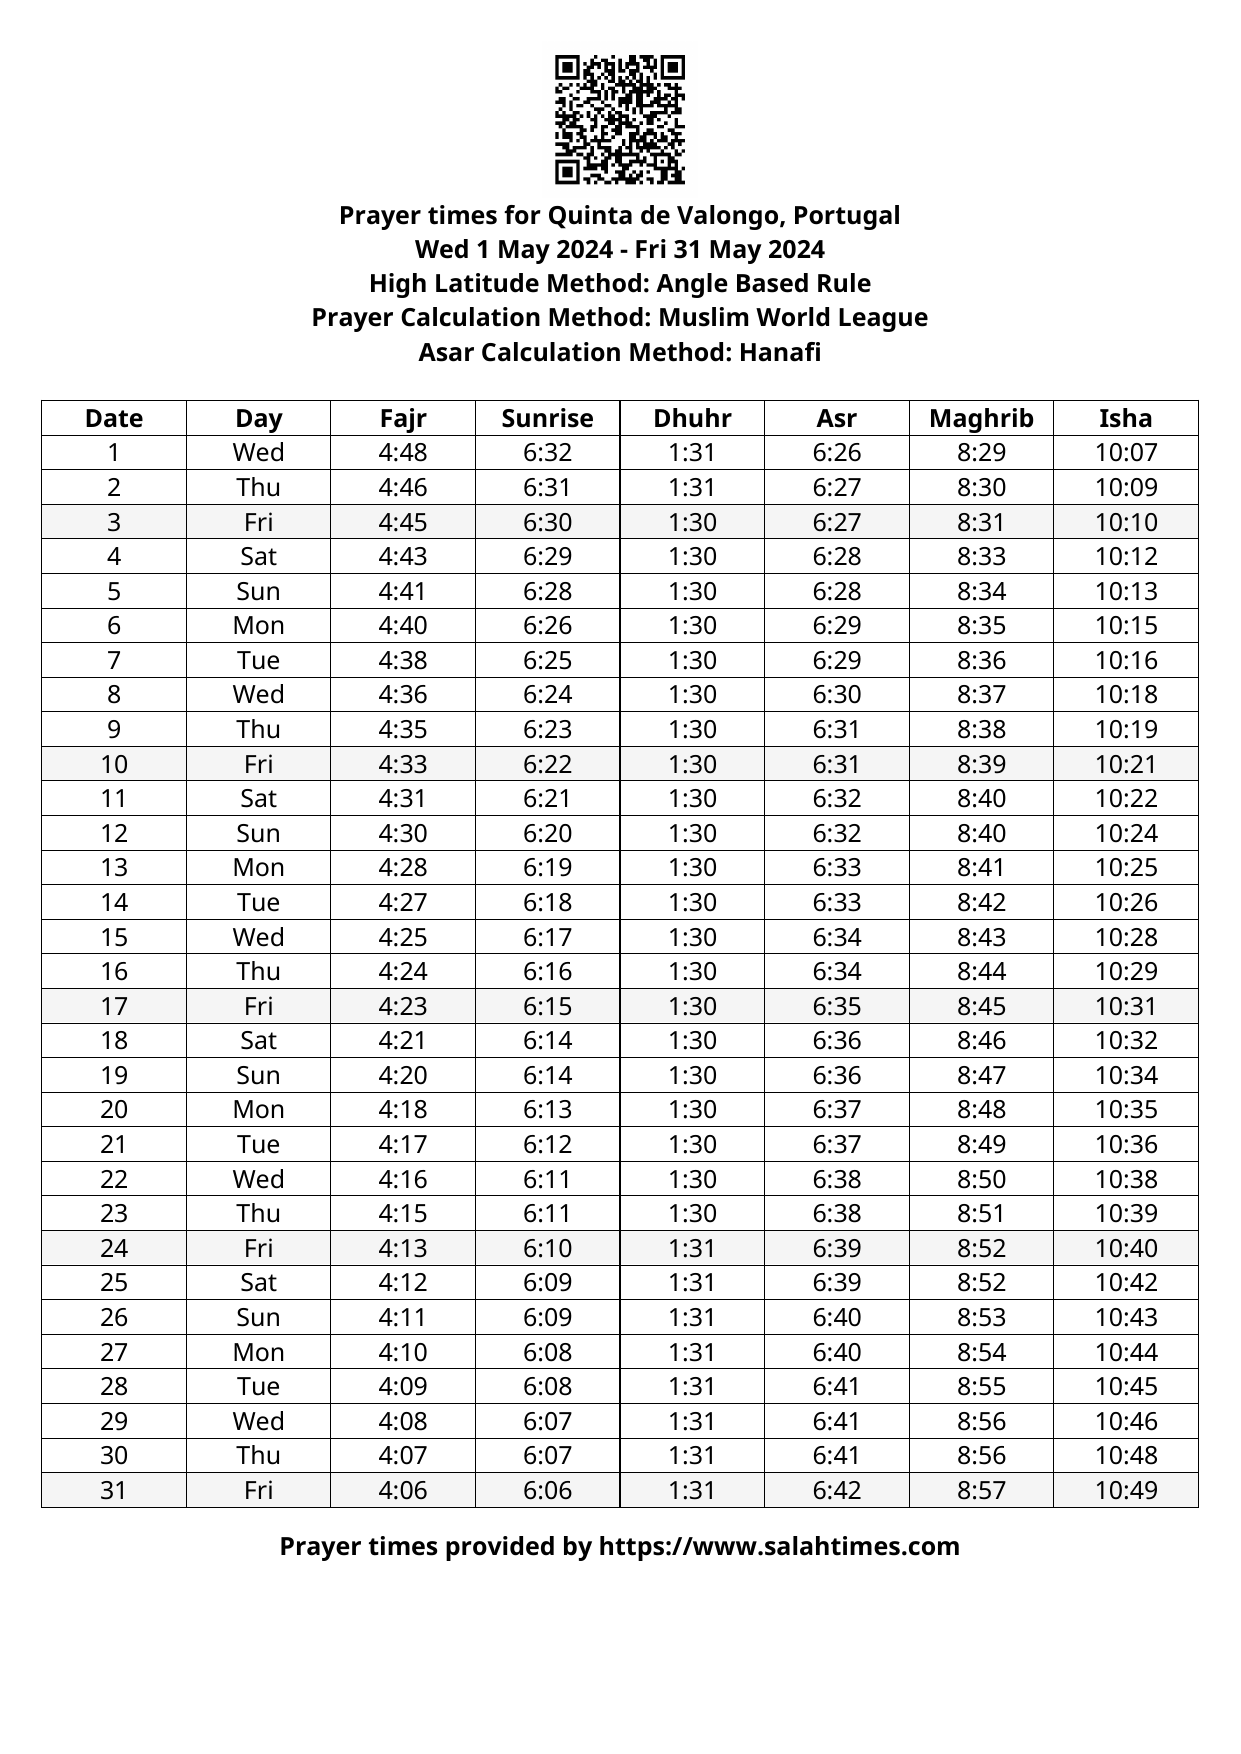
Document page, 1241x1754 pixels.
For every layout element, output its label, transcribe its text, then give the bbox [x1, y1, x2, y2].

table_cell 4:31 [331, 781, 475, 815]
table_cell Thu [187, 954, 330, 988]
table_cell 6:27 [765, 505, 909, 538]
table_cell 4:36 [331, 678, 475, 711]
table_cell 8:38 [910, 712, 1053, 746]
table_cell 1:30 [621, 1058, 764, 1092]
table_cell 6:29 [765, 609, 909, 642]
table_cell 2 [42, 470, 186, 504]
text Prayer times for Quinta de Valongo, Portugal [42, 198, 1198, 232]
table_cell 8:49 [910, 1127, 1053, 1161]
table_cell 8:35 [910, 609, 1053, 642]
table_cell 1:31 [621, 1266, 764, 1299]
table_cell 10:22 [1054, 781, 1198, 815]
table_cell 8:30 [910, 470, 1053, 504]
table_cell 4:10 [331, 1335, 475, 1368]
table_cell 6:41 [765, 1404, 909, 1437]
table_cell 11 [42, 781, 186, 815]
table_cell 6:28 [765, 539, 909, 573]
table_cell 6:14 [476, 1058, 619, 1092]
table_cell 10 [42, 747, 186, 780]
table_cell 19 [42, 1058, 186, 1092]
table_cell 1:30 [621, 1196, 764, 1230]
table_cell Tue [187, 643, 330, 677]
table_cell 8:44 [910, 954, 1053, 988]
table_cell 28 [42, 1369, 186, 1403]
table_cell 4:30 [331, 816, 475, 849]
table_cell 1:30 [621, 574, 764, 607]
table_cell 8:48 [910, 1093, 1053, 1126]
table_cell 10:40 [1054, 1231, 1198, 1264]
table_cell 8:37 [910, 678, 1053, 711]
table_cell 8:31 [910, 505, 1053, 538]
table_cell 10:19 [1054, 712, 1198, 746]
table_cell 6:28 [765, 574, 909, 607]
table_cell 8:34 [910, 574, 1053, 607]
table_cell 4:13 [331, 1231, 475, 1264]
table_cell 6:39 [765, 1231, 909, 1264]
table_cell Tue [187, 1369, 330, 1403]
table_cell 10:48 [1054, 1439, 1198, 1472]
table_cell 8:51 [910, 1196, 1053, 1230]
table_cell 6:18 [476, 885, 619, 919]
table_cell 4:16 [331, 1162, 475, 1195]
table_cell 6:33 [765, 851, 909, 884]
table_cell 10:38 [1054, 1162, 1198, 1195]
table_cell 6:30 [765, 678, 909, 711]
table_cell 6:07 [476, 1439, 619, 1472]
table_cell 1:30 [621, 609, 764, 642]
table_cell 4 [42, 539, 186, 573]
table_cell 4:27 [331, 885, 475, 919]
table_cell 6:22 [476, 747, 619, 780]
table_cell 6 [42, 609, 186, 642]
table_cell 6:42 [765, 1473, 909, 1507]
table_cell 3 [42, 505, 186, 538]
table_cell 6:36 [765, 1024, 909, 1057]
table_cell 1:30 [621, 747, 764, 780]
table_cell Mon [187, 851, 330, 884]
table_cell 4:12 [331, 1266, 475, 1299]
table_cell 8:56 [910, 1404, 1053, 1437]
table_cell 6:11 [476, 1162, 619, 1195]
table_cell 8:40 [910, 816, 1053, 849]
table_cell 6:36 [765, 1058, 909, 1092]
table_cell 4:48 [331, 436, 475, 469]
table_cell 1:30 [621, 1162, 764, 1195]
table_cell 6:34 [765, 954, 909, 988]
table_header Dhuhr [621, 401, 764, 434]
table_cell 9 [42, 712, 186, 746]
table_cell 10:18 [1054, 678, 1198, 711]
table_cell 10:44 [1054, 1335, 1198, 1368]
table_cell Mon [187, 1093, 330, 1126]
table_cell 8:57 [910, 1473, 1053, 1507]
table_cell 1:30 [621, 539, 764, 573]
table_cell Tue [187, 885, 330, 919]
table_cell 1:30 [621, 885, 764, 919]
table_cell 1:30 [621, 989, 764, 1022]
table_cell Wed [187, 1162, 330, 1195]
table_cell 4:23 [331, 989, 475, 1022]
table_cell 4:45 [331, 505, 475, 538]
table_cell 6:13 [476, 1093, 619, 1126]
table_cell 8:33 [910, 539, 1053, 573]
table_cell 4:18 [331, 1093, 475, 1126]
table_cell 16 [42, 954, 186, 988]
table_cell 30 [42, 1439, 186, 1472]
table_cell 6:32 [765, 816, 909, 849]
table_cell 6:30 [476, 505, 619, 538]
table_cell 15 [42, 920, 186, 953]
table_cell 20 [42, 1093, 186, 1126]
table_cell 6:11 [476, 1196, 619, 1230]
table_cell 8:43 [910, 920, 1053, 953]
table_cell 6:37 [765, 1127, 909, 1161]
table_cell 1:30 [621, 920, 764, 953]
table_cell 6:34 [765, 920, 909, 953]
table_cell 1:30 [621, 1127, 764, 1161]
table_cell 8:47 [910, 1058, 1053, 1092]
table_cell Wed [187, 678, 330, 711]
table_cell 10:15 [1054, 609, 1198, 642]
table_cell 6:14 [476, 1024, 619, 1057]
table_cell 10:29 [1054, 954, 1198, 988]
table_cell 6:26 [765, 436, 909, 469]
table_cell 25 [42, 1266, 186, 1299]
table_cell 6:12 [476, 1127, 619, 1161]
table_cell 4:43 [331, 539, 475, 573]
table_cell 8:55 [910, 1369, 1053, 1403]
table_cell Thu [187, 1439, 330, 1472]
table_cell 10:45 [1054, 1369, 1198, 1403]
table_cell 6:24 [476, 678, 619, 711]
table_cell 1:31 [621, 1231, 764, 1264]
table_cell 6:38 [765, 1162, 909, 1195]
table_cell 1:30 [621, 678, 764, 711]
table_cell Wed [187, 436, 330, 469]
table_cell 10:10 [1054, 505, 1198, 538]
table_cell 8:46 [910, 1024, 1053, 1057]
table_cell 4:07 [331, 1439, 475, 1472]
table_cell Sun [187, 1058, 330, 1092]
table_cell 10:24 [1054, 816, 1198, 849]
table_cell 10:32 [1054, 1024, 1198, 1057]
table_cell 8:36 [910, 643, 1053, 677]
table_cell Fri [187, 747, 330, 780]
table_cell 10:13 [1054, 574, 1198, 607]
table_cell 4:35 [331, 712, 475, 746]
text Prayer Calculation Method: Muslim World League [42, 300, 1198, 334]
picture [542, 41, 699, 198]
table_cell 1 [42, 436, 186, 469]
table_cell 24 [42, 1231, 186, 1264]
table_cell 10:31 [1054, 989, 1198, 1022]
table_cell 6:25 [476, 643, 619, 677]
table_cell 8:29 [910, 436, 1053, 469]
table_cell Sun [187, 816, 330, 849]
table_cell 12 [42, 816, 186, 849]
table_cell 1:31 [621, 1473, 764, 1507]
table_cell 4:21 [331, 1024, 475, 1057]
table_cell 4:28 [331, 851, 475, 884]
table_cell 6:32 [765, 781, 909, 815]
table_cell 5 [42, 574, 186, 607]
table_cell 1:31 [621, 1335, 764, 1368]
table_cell 6:10 [476, 1231, 619, 1264]
table_header Day [187, 401, 330, 434]
table_cell 10:42 [1054, 1266, 1198, 1299]
table_cell Mon [187, 1335, 330, 1368]
table_cell 10:28 [1054, 920, 1198, 953]
table_cell 1:30 [621, 816, 764, 849]
table_cell 8:52 [910, 1231, 1053, 1264]
table_cell 6:09 [476, 1266, 619, 1299]
table_cell 4:17 [331, 1127, 475, 1161]
table_cell 10:26 [1054, 885, 1198, 919]
table_cell 4:25 [331, 920, 475, 953]
table_cell 4:41 [331, 574, 475, 607]
table_cell 4:46 [331, 470, 475, 504]
table_cell Mon [187, 609, 330, 642]
table_cell 6:27 [765, 470, 909, 504]
table_cell 1:30 [621, 781, 764, 815]
table_cell 4:38 [331, 643, 475, 677]
table_cell 1:30 [621, 712, 764, 746]
table_cell 1:30 [621, 954, 764, 988]
table_cell 6:28 [476, 574, 619, 607]
table_cell 4:15 [331, 1196, 475, 1230]
table_cell 10:39 [1054, 1196, 1198, 1230]
table_cell 4:06 [331, 1473, 475, 1507]
table_cell 8 [42, 678, 186, 711]
table_cell 6:08 [476, 1335, 619, 1368]
table_cell 1:31 [621, 1404, 764, 1437]
table_cell 4:40 [331, 609, 475, 642]
table_cell 6:21 [476, 781, 619, 815]
table_cell 10:34 [1054, 1058, 1198, 1092]
table_cell 6:35 [765, 989, 909, 1022]
table_cell 18 [42, 1024, 186, 1057]
table_cell 6:39 [765, 1266, 909, 1299]
table_cell Sun [187, 1300, 330, 1334]
table_cell 1:30 [621, 1093, 764, 1126]
table_cell 8:56 [910, 1439, 1053, 1472]
table_cell Wed [187, 920, 330, 953]
table_cell 8:41 [910, 851, 1053, 884]
table_cell 10:25 [1054, 851, 1198, 884]
table_cell 10:21 [1054, 747, 1198, 780]
table_cell Sun [187, 574, 330, 607]
table_cell 6:32 [476, 436, 619, 469]
table_cell 23 [42, 1196, 186, 1230]
table_cell 6:06 [476, 1473, 619, 1507]
table_cell Sat [187, 781, 330, 815]
table_cell 22 [42, 1162, 186, 1195]
table_cell 4:33 [331, 747, 475, 780]
table_cell 8:39 [910, 747, 1053, 780]
table_cell 1:30 [621, 851, 764, 884]
table_cell 6:37 [765, 1093, 909, 1126]
table_cell 10:36 [1054, 1127, 1198, 1161]
table_cell Fri [187, 1473, 330, 1507]
table_cell 6:40 [765, 1300, 909, 1334]
table_cell 31 [42, 1473, 186, 1507]
table_cell 10:46 [1054, 1404, 1198, 1437]
table_cell 6:20 [476, 816, 619, 849]
table_cell 8:45 [910, 989, 1053, 1022]
table_cell 14 [42, 885, 186, 919]
table_cell 1:30 [621, 1024, 764, 1057]
table_cell 1:30 [621, 643, 764, 677]
table_cell 1:31 [621, 1369, 764, 1403]
table_cell Fri [187, 505, 330, 538]
table_cell 4:11 [331, 1300, 475, 1334]
table_cell 6:38 [765, 1196, 909, 1230]
table_cell 6:07 [476, 1404, 619, 1437]
table_cell Thu [187, 1196, 330, 1230]
table_cell Fri [187, 1231, 330, 1264]
table_cell 10:49 [1054, 1473, 1198, 1507]
table_cell 21 [42, 1127, 186, 1161]
table_header Sunrise [476, 401, 619, 434]
table_header Asr [765, 401, 909, 434]
table_cell 6:31 [476, 470, 619, 504]
table_cell 4:20 [331, 1058, 475, 1092]
table_cell 10:07 [1054, 436, 1198, 469]
table_cell 1:30 [621, 505, 764, 538]
table_cell Thu [187, 470, 330, 504]
table_cell 6:31 [765, 712, 909, 746]
table_cell 1:31 [621, 436, 764, 469]
table_cell 6:26 [476, 609, 619, 642]
table_cell Thu [187, 712, 330, 746]
table_cell 6:29 [765, 643, 909, 677]
table_cell 1:31 [621, 1439, 764, 1472]
table_cell 8:42 [910, 885, 1053, 919]
table_cell 6:41 [765, 1439, 909, 1472]
table_cell Fri [187, 989, 330, 1022]
text Asar Calculation Method: Hanafi [42, 334, 1198, 368]
table_cell 6:15 [476, 989, 619, 1022]
table_cell 10:43 [1054, 1300, 1198, 1334]
table_cell 6:08 [476, 1369, 619, 1403]
table_cell 6:31 [765, 747, 909, 780]
table_cell 17 [42, 989, 186, 1022]
text High Latitude Method: Angle Based Rule [42, 266, 1198, 300]
table_header Date [42, 401, 186, 434]
table_cell 7 [42, 643, 186, 677]
table_cell 4:09 [331, 1369, 475, 1403]
table_cell 10:09 [1054, 470, 1198, 504]
table_cell 10:16 [1054, 643, 1198, 677]
table_header Fajr [331, 401, 475, 434]
table_header Isha [1054, 401, 1198, 434]
table_cell 6:23 [476, 712, 619, 746]
table_cell 6:17 [476, 920, 619, 953]
table_cell 10:12 [1054, 539, 1198, 573]
table_cell 29 [42, 1404, 186, 1437]
table_cell 6:09 [476, 1300, 619, 1334]
table_cell 4:08 [331, 1404, 475, 1437]
table_cell 13 [42, 851, 186, 884]
table_cell Sat [187, 1024, 330, 1057]
table_cell 10:35 [1054, 1093, 1198, 1126]
table_cell 6:29 [476, 539, 619, 573]
table_cell 6:33 [765, 885, 909, 919]
text Prayer times provided by https://www.salahtimes.com [42, 1528, 1198, 1563]
table_cell Tue [187, 1127, 330, 1161]
table_cell 4:24 [331, 954, 475, 988]
table_cell Wed [187, 1404, 330, 1437]
table_cell 27 [42, 1335, 186, 1368]
table_cell 6:40 [765, 1335, 909, 1368]
table_cell 6:19 [476, 851, 619, 884]
table_cell Sat [187, 1266, 330, 1299]
table_cell 1:31 [621, 1300, 764, 1334]
table_cell 8:50 [910, 1162, 1053, 1195]
table_cell 26 [42, 1300, 186, 1334]
table_cell 6:16 [476, 954, 619, 988]
table_cell 8:53 [910, 1300, 1053, 1334]
table_cell 8:40 [910, 781, 1053, 815]
table_cell 1:31 [621, 470, 764, 504]
table_cell 6:41 [765, 1369, 909, 1403]
text Wed 1 May 2024 - Fri 31 May 2024 [42, 232, 1198, 266]
table_cell Sat [187, 539, 330, 573]
table_cell 8:52 [910, 1266, 1053, 1299]
table_cell 8:54 [910, 1335, 1053, 1368]
table_header Maghrib [910, 401, 1053, 434]
